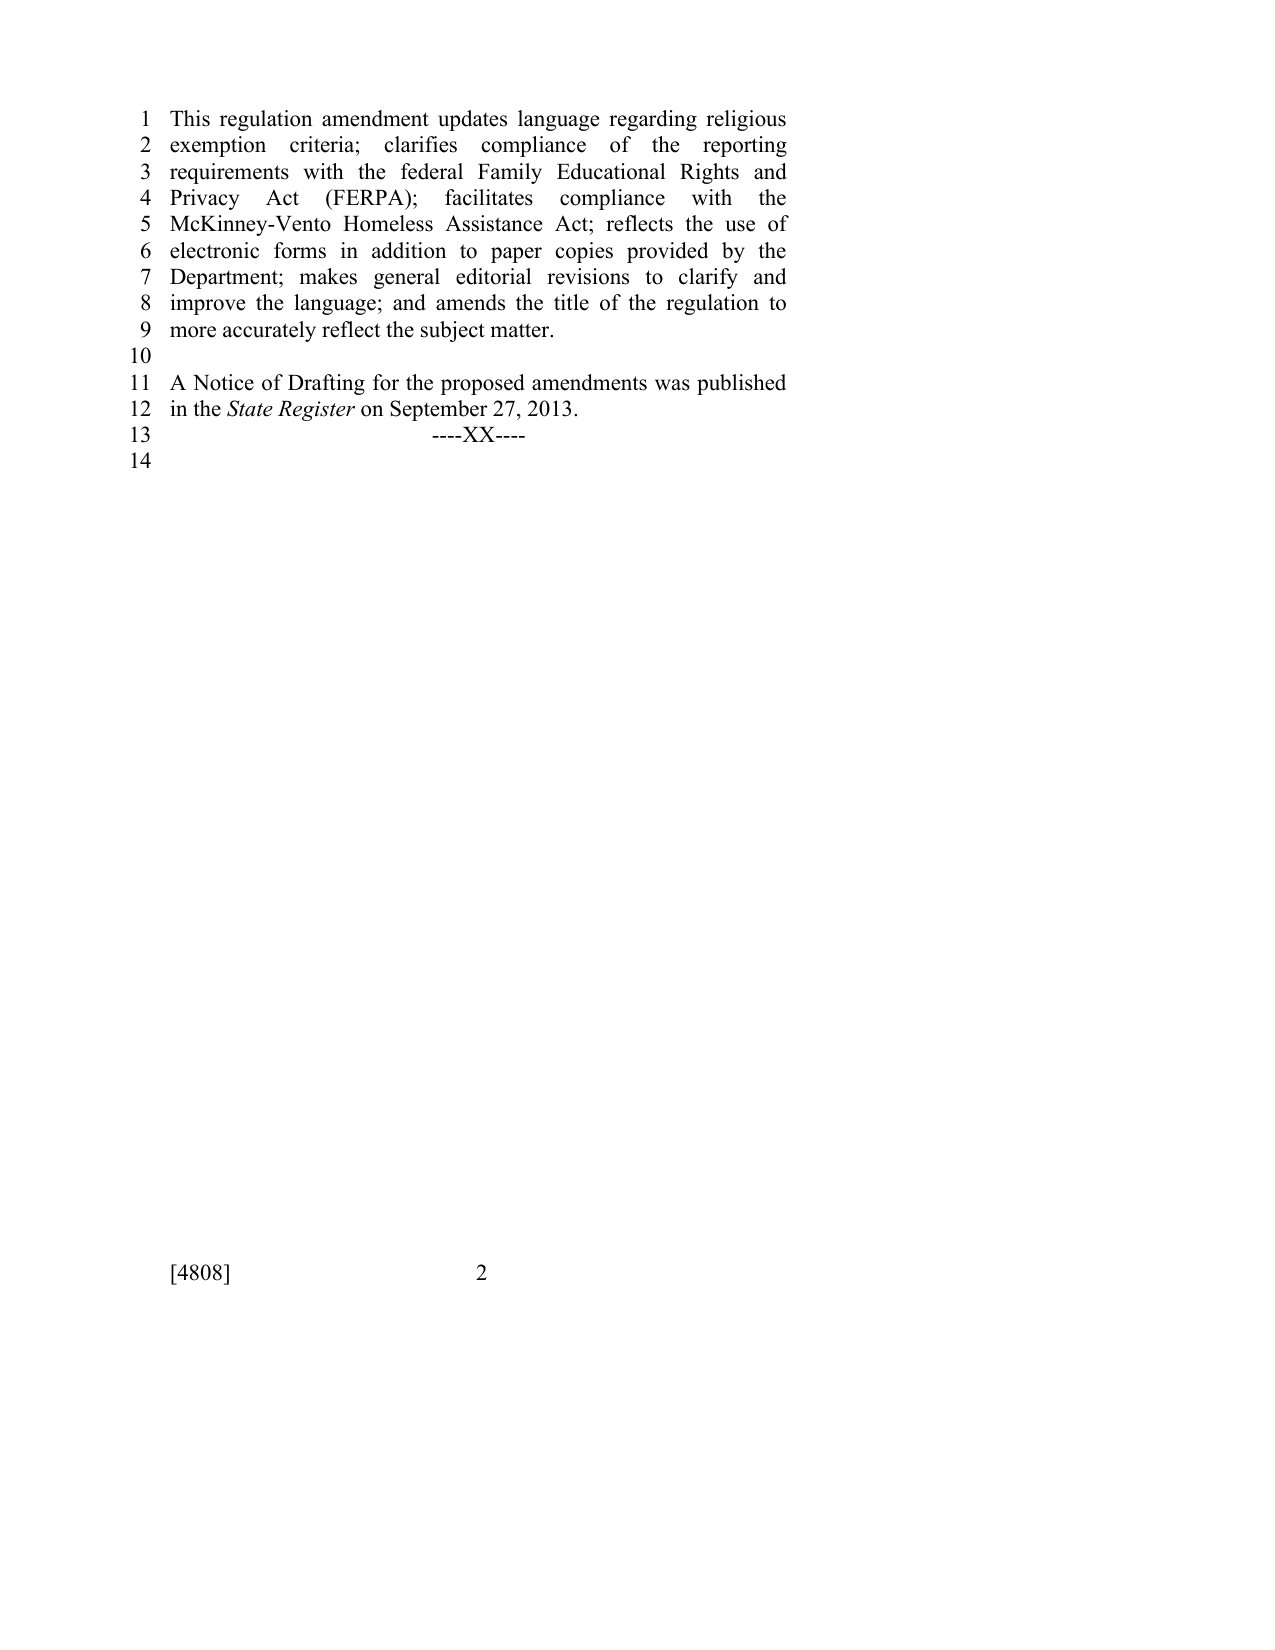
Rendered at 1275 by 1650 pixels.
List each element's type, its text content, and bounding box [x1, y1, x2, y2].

text This regulation amendment updates language regarding religious exemption criteria; clarifies compliance of the reporting requirements with the federal Family Educational Rights and Privacy Act (FERPA); facilitates compliance with the McKinney-Vento Homeless Assistance Act; reflects the use of electronic forms in addition to paper copies provided by the Department; makes general editorial revisions to clarify and improve the language; and amends the title of the regulation to more accurately reflect the subject matter. [169, 105, 787, 342]
text ----XX---- [169, 421, 787, 448]
text A Notice of Drafting for the proposed amendments was published in the State Register on September 27, 2013. [169, 368, 787, 421]
